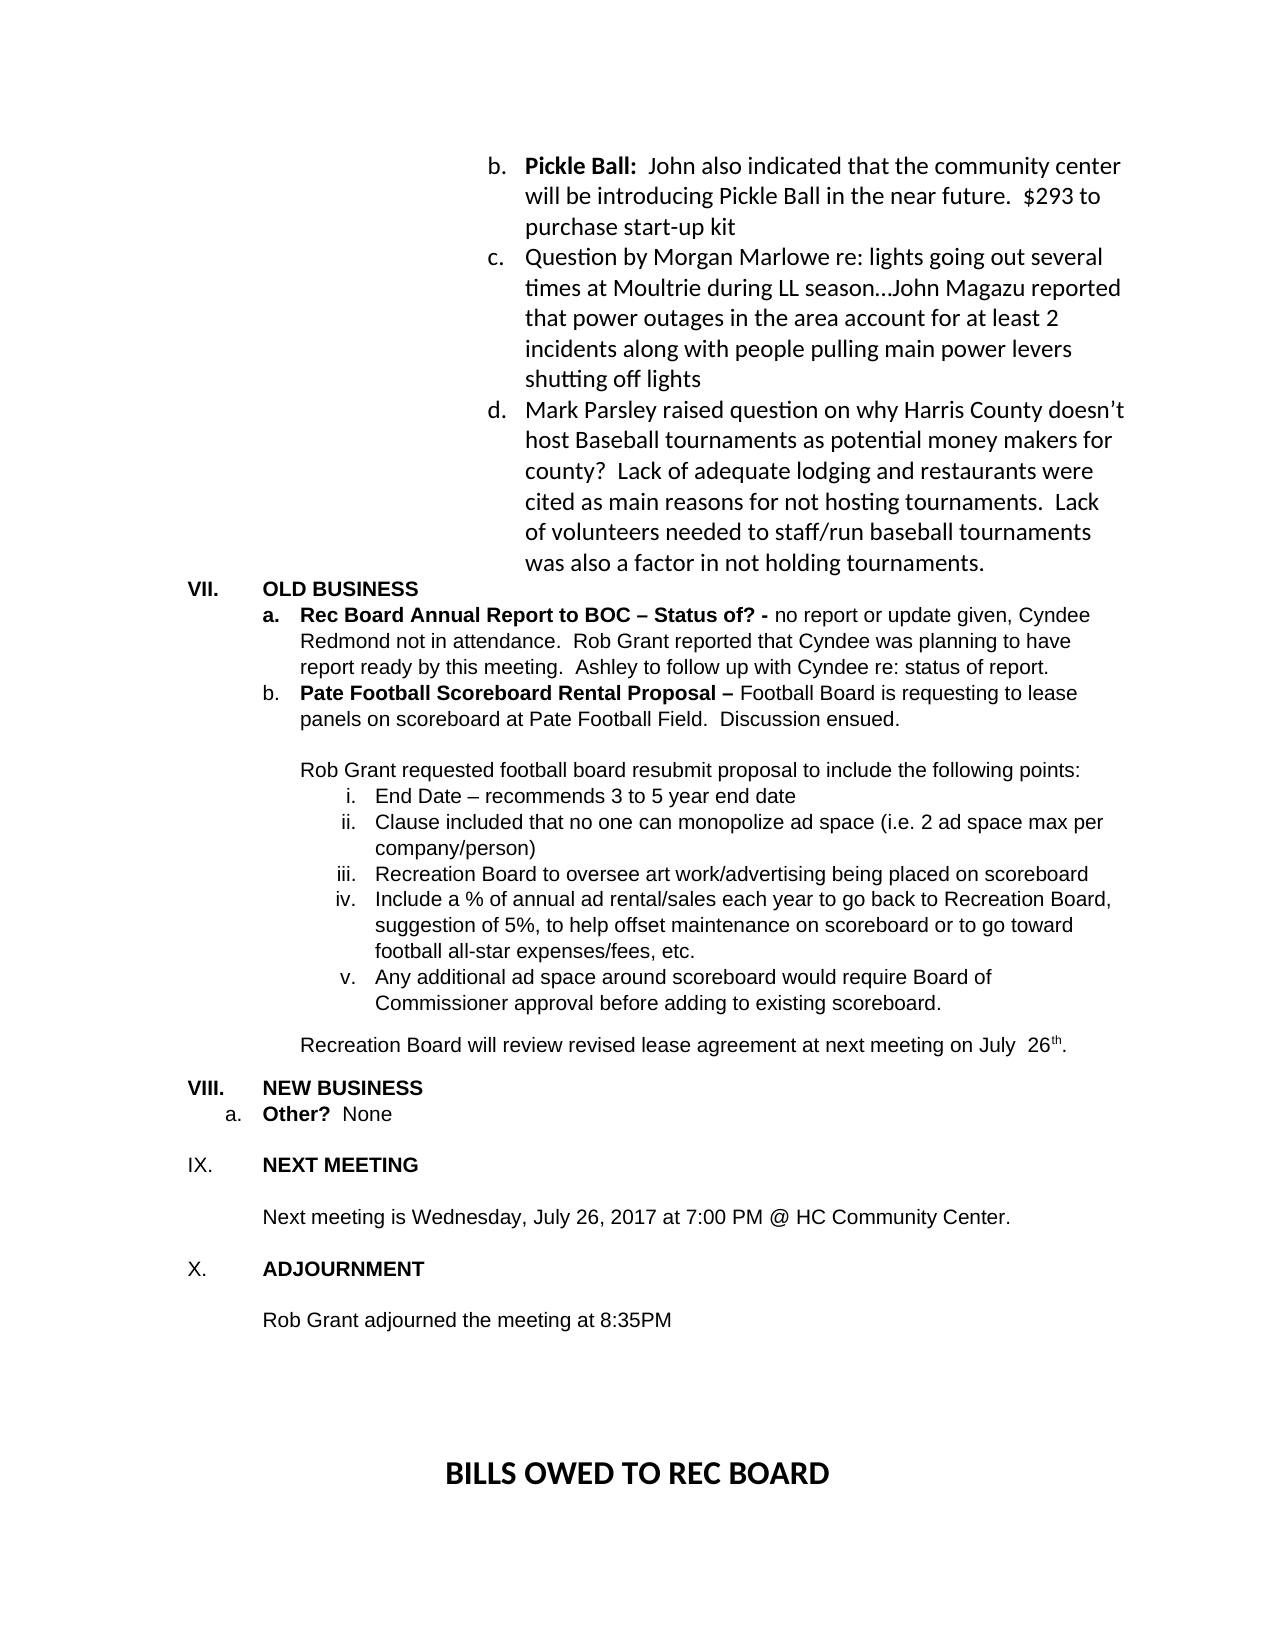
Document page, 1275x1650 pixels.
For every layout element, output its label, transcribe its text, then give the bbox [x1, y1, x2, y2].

list Clause included that no one can monopolize ad space (i.e. 2 ad space max per company/person) [356, 810, 1125, 859]
list Rob Grant requested football board resubmit proposal to include the following points: [300, 758, 1125, 782]
list Next meeting is Wednesday, July 26, 2017 at 7:00 PM @ HC Community Center. [262, 1205, 1125, 1229]
list End Date – recommends 3 to 5 year end date [356, 784, 1125, 808]
list Other? None [225, 1101, 1125, 1125]
list Include a % of annual ad rental/sales each year to go back to Recreation Board, suggestion of 5%, to help offset maintenance on scoreboard or to go toward football all-star expenses/fees, etc. [356, 887, 1125, 963]
list ADJOURNMENT [187, 1256, 1125, 1280]
list Question by Morgan Marlowe re: lights going out several times at Moultrie during LL season…John Magazu reported that power outages in the area account for at least 2 incidents along with people pulling main power levers shutting off lights [487, 242, 1125, 394]
text Recreation Board will review revised lease agreement at next meeting on July 26th. [300, 1033, 1125, 1057]
text BILLS OWED TO REC BOARD [150, 1452, 1125, 1493]
list Any additional ad space around scoreboard would require Board of Commissioner approval before adding to existing scoreboard. [356, 965, 1125, 1014]
list Rob Grant adjourned the meeting at 8:35PM [262, 1308, 1125, 1332]
list OLD BUSINESS [187, 577, 1125, 601]
list NEW BUSINESS [187, 1076, 1125, 1099]
list Recreation Board to oversee art work/advertising being placed on scoreboard [356, 861, 1125, 885]
list Pickle Ball: John also indicated that the community center will be introducing Pickle Ball in the near future. $293 to purchase start-up kit [487, 150, 1125, 242]
list Rec Board Annual Report to BOC – Status of? - no report or update given, Cyndee Redmond not in attendance. Rob Grant reported that Cyndee was planning to have report ready by this meeting. Ashley to follow up with Cyndee re: status of report. [262, 603, 1125, 679]
list NEXT MEETING [187, 1153, 1125, 1177]
list Mark Parsley raised question on why Harris County doesn’t host Baseball tournaments as potential money makers for county? Lack of adequate lodging and restaurants were cited as main reasons for not hosting tournaments. Lack of volunteers needed to staff/run baseball tournaments was also a factor in not holding tournaments. [487, 394, 1125, 577]
list Pate Football Scoreboard Rental Proposal – Football Board is requesting to lease panels on scoreboard at Pate Football Field. Discussion ensued. [262, 681, 1125, 730]
